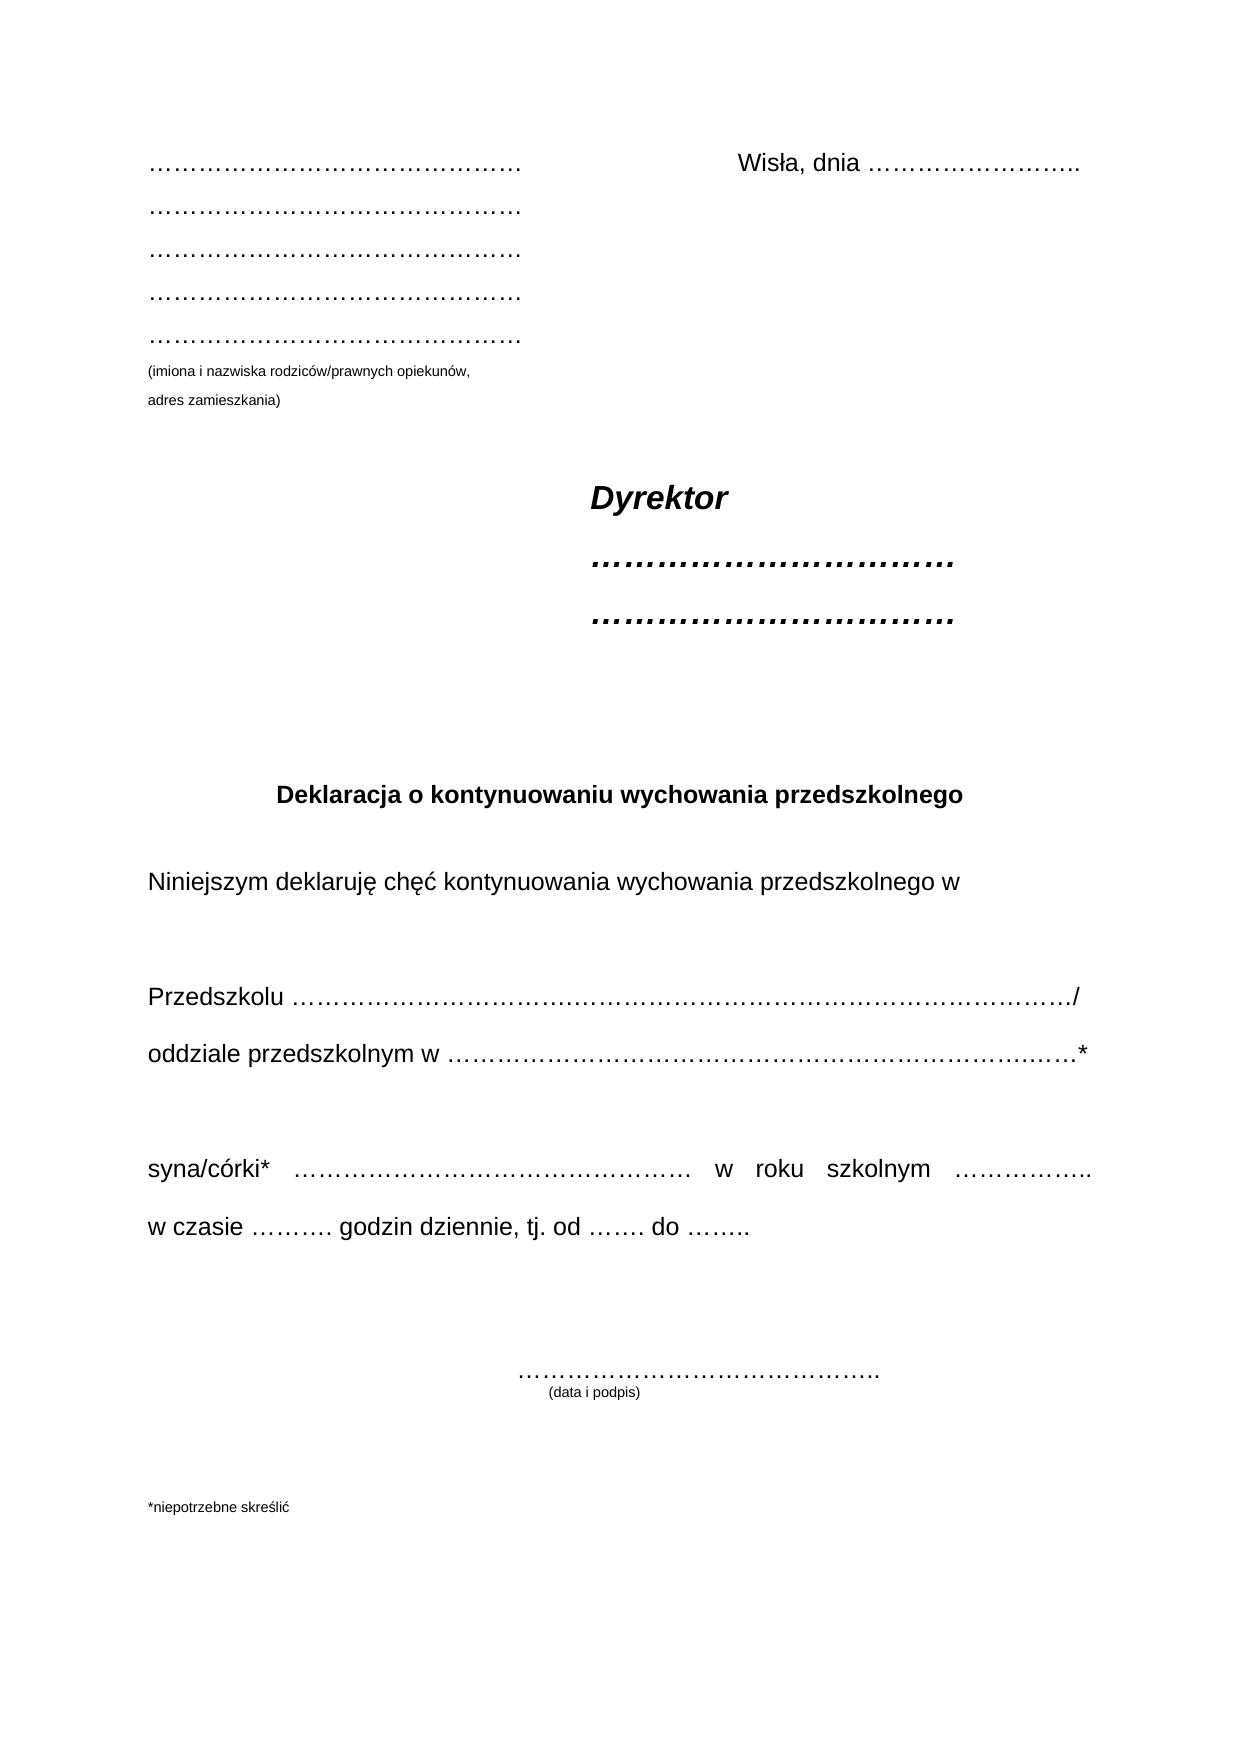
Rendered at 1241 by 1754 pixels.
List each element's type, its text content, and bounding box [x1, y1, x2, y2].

text …………………………………….. [443, 1355, 1093, 1384]
text ……………………………………… Wisła, dnia …………………….. [148, 148, 1093, 176]
text (imiona i nazwiska rodziców/prawnych opiekunów, [148, 363, 1093, 392]
text ……………………………………… [148, 320, 1093, 349]
text Deklaracja o kontynuowaniu wychowania przedszkolnego [148, 780, 1093, 809]
text ……………………………………… [148, 234, 1093, 263]
text …………………………… [516, 593, 1093, 632]
text (data i podpis) [148, 1384, 1093, 1413]
text adres zamieszkania) [148, 392, 1093, 421]
text Przedszkolu …………………………….……………………………………………………/ [148, 982, 1093, 1010]
text ……………………………………… [148, 277, 1093, 306]
text syna/córki* ………………………………………… w roku szkolnym …………….. w czasie ………. godzin dziennie, tj. od ……. do …….. [148, 1154, 1093, 1240]
text *niepotrzebne skreślić [148, 1499, 1093, 1528]
text …………………………… [516, 536, 1093, 574]
text oddziale przedszkolnym w …………………………………………………………….……* [148, 1039, 1093, 1068]
text Dyrektor [516, 478, 1093, 517]
text Niniejszym deklaruję chęć kontynuowania wychowania przedszkolnego w [148, 867, 1093, 895]
text ……………………………………… [148, 191, 1093, 219]
